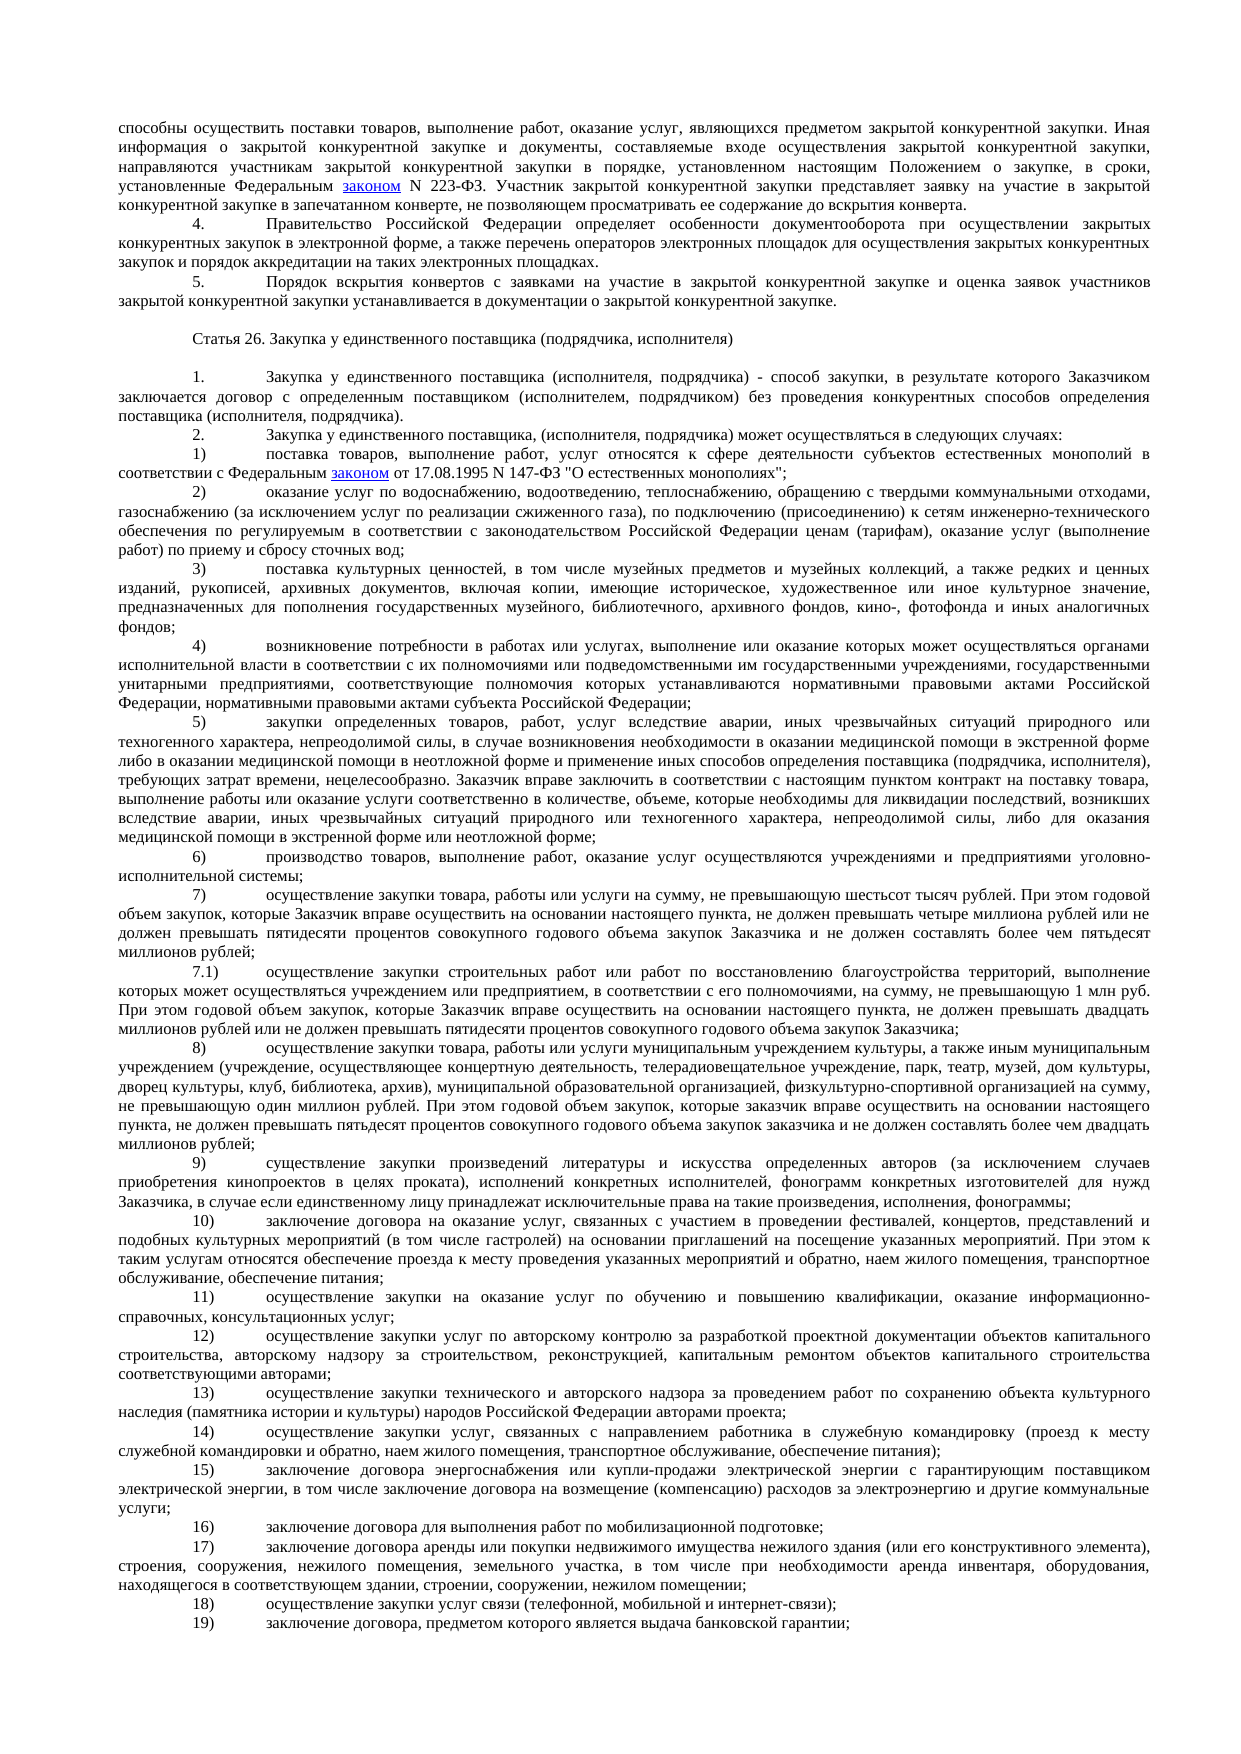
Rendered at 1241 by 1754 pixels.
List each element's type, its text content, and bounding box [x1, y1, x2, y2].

text 12) осуществление закупки услуг по авторскому контролю за разработкой проектной документации объектов капитального строительства, авторскому надзору за строительством, реконструкцией, капитальным ремонтом объектов капитального строительства соответствующими авторами; [118, 1326, 1152, 1383]
text 18) осуществление закупки услуг связи (телефонной, мобильной и интернет-связи); [118, 1594, 1152, 1613]
text 5) закупки определенных товаров, работ, услуг вследствие аварии, иных чрезвычайных ситуаций природного или техногенного характера, непреодолимой силы, в случае возникновения необходимости в оказании медицинской помощи в экстренной форме либо в оказании медицинской помощи в неотложной форме и применение иных способов определения поставщика (подрядчика, исполнителя), требующих затрат времени, нецелесообразно. Заказчик вправе заключить в соответствии с настоящим пунктом контракт на поставку товара, выполнение работы или оказание услуги соответственно в количестве, объеме, которые необходимы для ликвидации последствий, возникших вследствие аварии, иных чрезвычайных ситуаций природного или техногенного характера, непреодолимой силы, либо для оказания медицинской помощи в экстренной форме или неотложной форме; [118, 712, 1152, 846]
text 5. Порядок вскрытия конвертов с заявками на участие в закрытой конкурентной закупке и оценка заявок участников закрытой конкурентной закупки устанавливается в документации о закрытой конкурентной закупке. [118, 271, 1152, 310]
text 4) возникновение потребности в работах или услугах, выполнение или оказание которых может осуществляться органами исполнительной власти в соответствии с их полномочиями или подведомственными им государственными учреждениями, государственными унитарными предприятиями, соответствующие полномочия которых устанавливаются нормативными правовыми актами Российской Федерации, нормативными правовыми актами субъекта Российской Федерации; [118, 636, 1152, 712]
text Статья 26. Закупка у единственного поставщика (подрядчика, исполнителя) [118, 329, 1152, 348]
text 9) существление закупки произведений литературы и искусства определенных авторов (за исключением случаев приобретения кинопроектов в целях проката), исполнений конкретных исполнителей, фонограмм конкретных изготовителей для нужд Заказчика, в случае если единственному лицу принадлежат исключительные права на такие произведения, исполнения, фонограммы; [118, 1153, 1152, 1211]
text 8) осуществление закупки товара, работы или услуги муниципальным учреждением культуры, а также иным муниципальным учреждением (учреждение, осуществляющее концертную деятельность, телерадиовещательное учреждение, парк, театр, музей, дом культуры, дворец культуры, клуб, библиотека, архив), муниципальной образовательной организацией, физкультурно-спортивной организацией на сумму, не превышающую один миллион рублей. При этом годовой объем закупок, которые заказчик вправе осуществить на основании настоящего пункта, не должен превышать пятьдесят процентов совокупного годового объема закупок заказчика и не должен составлять более чем двадцать миллионов рублей; [118, 1038, 1152, 1153]
text 19) заключение договора, предметом которого является выдача банковской гарантии; [118, 1613, 1152, 1632]
text 16) заключение договора для выполнения работ по мобилизационной подготовке; [118, 1517, 1152, 1536]
text 13) осуществление закупки технического и авторского надзора за проведением работ по сохранению объекта культурного наследия (памятника истории и культуры) народов Российской Федерации авторами проекта; [118, 1383, 1152, 1421]
text 1) поставка товаров, выполнение работ, услуг относятся к сфере деятельности субъектов естественных монополий в соответствии с Федеральным законом от 17.08.1995 N 147-ФЗ "О естественных монополиях"; [118, 444, 1152, 482]
text 3) поставка культурных ценностей, в том числе музейных предметов и музейных коллекций, а также редких и ценных изданий, рукописей, архивных документов, включая копии, имеющие историческое, художественное или иное культурное значение, предназначенных для пополнения государственных музейного, библиотечного, архивного фондов, кино-, фотофонда и иных аналогичных фондов; [118, 559, 1152, 636]
text 14) осуществление закупки услуг, связанных с направлением работника в служебную командировку (проезд к месту служебной командировки и обратно, наем жилого помещения, транспортное обслуживание, обеспечение питания); [118, 1421, 1152, 1460]
text 7.1) осуществление закупки строительных работ или работ по восстановлению благоустройства территорий, выполнение которых может осуществляться учреждением или предприятием, в соответствии с его полномочиями, на сумму, не превышающую 1 млн руб. При этом годовой объем закупок, которые Заказчик вправе осуществить на основании настоящего пункта, не должен превышать двадцать миллионов рублей или не должен превышать пятидесяти процентов совокупного годового объема закупок Заказчика; [118, 961, 1152, 1038]
text 7) осуществление закупки товара, работы или услуги на сумму, не превышающую шестьсот тысяч рублей. При этом годовой объем закупок, которые Заказчик вправе осуществить на основании настоящего пункта, не должен превышать четыре миллиона рублей или не должен превышать пятидесяти процентов совокупного годового объема закупок Заказчика и не должен составлять более чем пятьдесят миллионов рублей; [118, 885, 1152, 961]
text 6) производство товаров, выполнение работ, оказание услуг осуществляются учреждениями и предприятиями уголовно-исполнительной системы; [118, 846, 1152, 885]
text 15) заключение договора энергоснабжения или купли-продажи электрической энергии с гарантирующим поставщиком электрической энергии, в том числе заключение договора на возмещение (компенсацию) расходов за электроэнергию и другие коммунальные услуги; [118, 1460, 1152, 1517]
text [118, 118, 1152, 214]
text 2. Закупка у единственного поставщика, (исполнителя, подрядчика) может осуществляться в следующих случаях: [118, 425, 1152, 444]
text 10) заключение договора на оказание услуг, связанных с участием в проведении фестивалей, концертов, представлений и подобных культурных мероприятий (в том числе гастролей) на основании приглашений на посещение указанных мероприятий. При этом к таким услугам относятся обеспечение проезда к месту проведения указанных мероприятий и обратно, наем жилого помещения, транспортное обслуживание, обеспечение питания; [118, 1211, 1152, 1287]
text 1. Закупка у единственного поставщика (исполнителя, подрядчика) - способ закупки, в результате которого Заказчиком заключается договор с определенным поставщиком (исполнителем, подрядчиком) без проведения конкурентных способов определения поставщика (исполнителя, подрядчика). [118, 367, 1152, 425]
text 11) осуществление закупки на оказание услуг по обучению и повышению квалификации, оказание информационно-справочных, консультационных услуг; [118, 1287, 1152, 1326]
text 2) оказание услуг по водоснабжению, водоотведению, теплоснабжению, обращению с твердыми коммунальными отходами, газоснабжению (за исключением услуг по реализации сжиженного газа), по подключению (присоединению) к сетям инженерно-технического обеспечения по регулируемым в соответствии с законодательством Российской Федерации ценам (тарифам), оказание услуг (выполнение работ) по приему и сбросу сточных вод; [118, 482, 1152, 559]
text 4. Правительство Российской Федерации определяет особенности документооборота при осуществлении закрытых конкурентных закупок в электронной форме, а также перечень операторов электронных площадок для осуществления закрытых конкурентных закупок и порядок аккредитации на таких электронных площадках. [118, 214, 1152, 271]
text 17) заключение договора аренды или покупки недвижимого имущества нежилого здания (или его конструктивного элемента), строения, сооружения, нежилого помещения, земельного участка, в том числе при необходимости аренда инвентаря, оборудования, находящегося в соответствующем здании, строении, сооружении, нежилом помещении; [118, 1536, 1152, 1594]
